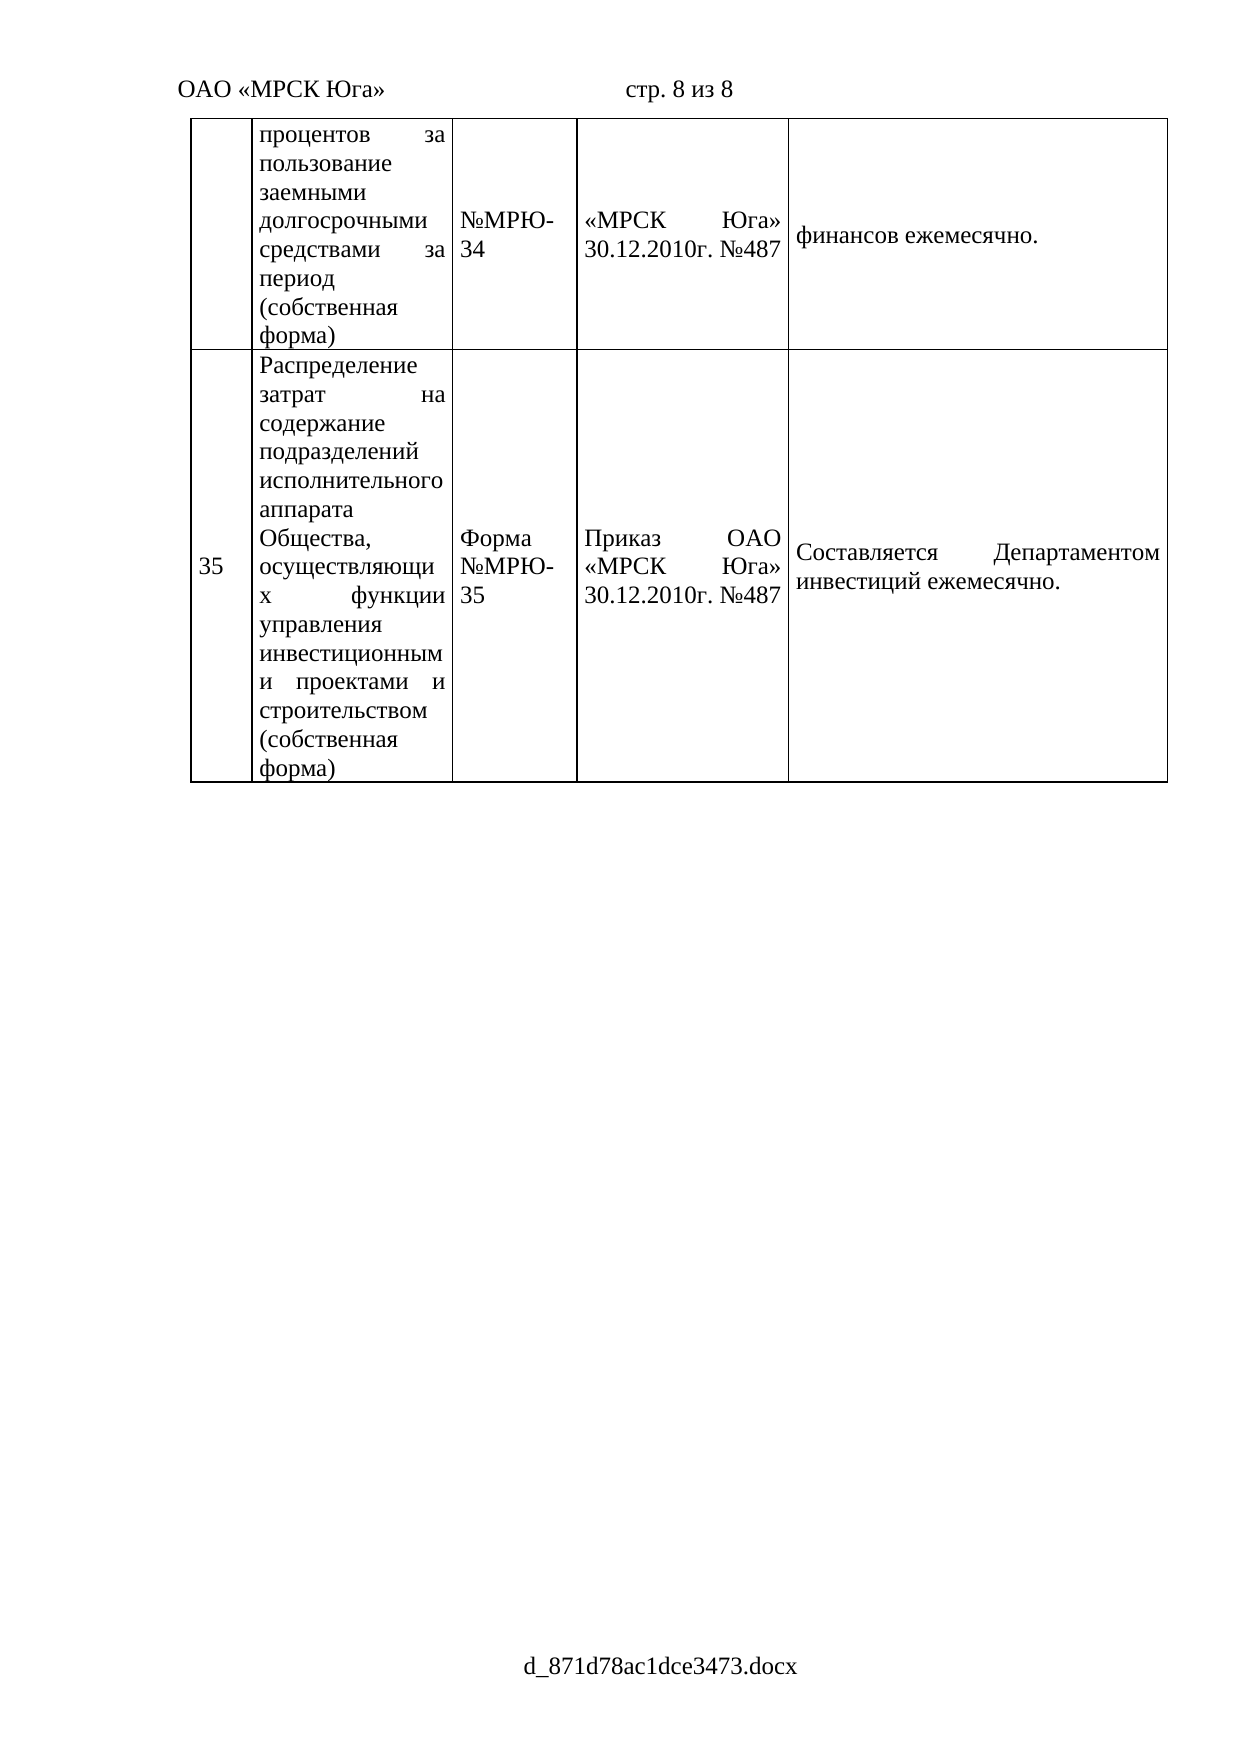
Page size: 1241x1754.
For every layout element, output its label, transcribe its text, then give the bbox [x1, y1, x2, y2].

table_cell Форма №МРЮ-35 [453, 350, 576, 781]
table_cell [789, 119, 1167, 349]
table_cell Распределение затрат на содержание подразделений исполнительного аппарата Общества, осуществляющих функции управления инвестиционными проектами и строительством (собственная форма) [253, 350, 452, 781]
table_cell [253, 119, 452, 349]
table_cell 34 [192, 119, 251, 349]
table_cell Форма №МРЮ-34 [453, 119, 576, 349]
table_cell Составляется Департаментом инвестиций ежемесячно. [789, 350, 1167, 781]
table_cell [578, 119, 788, 349]
table_cell Приказ ОАО «МРСК Юга» 30.12.2010г. №487 [578, 350, 788, 781]
table_cell 35 [192, 350, 251, 781]
